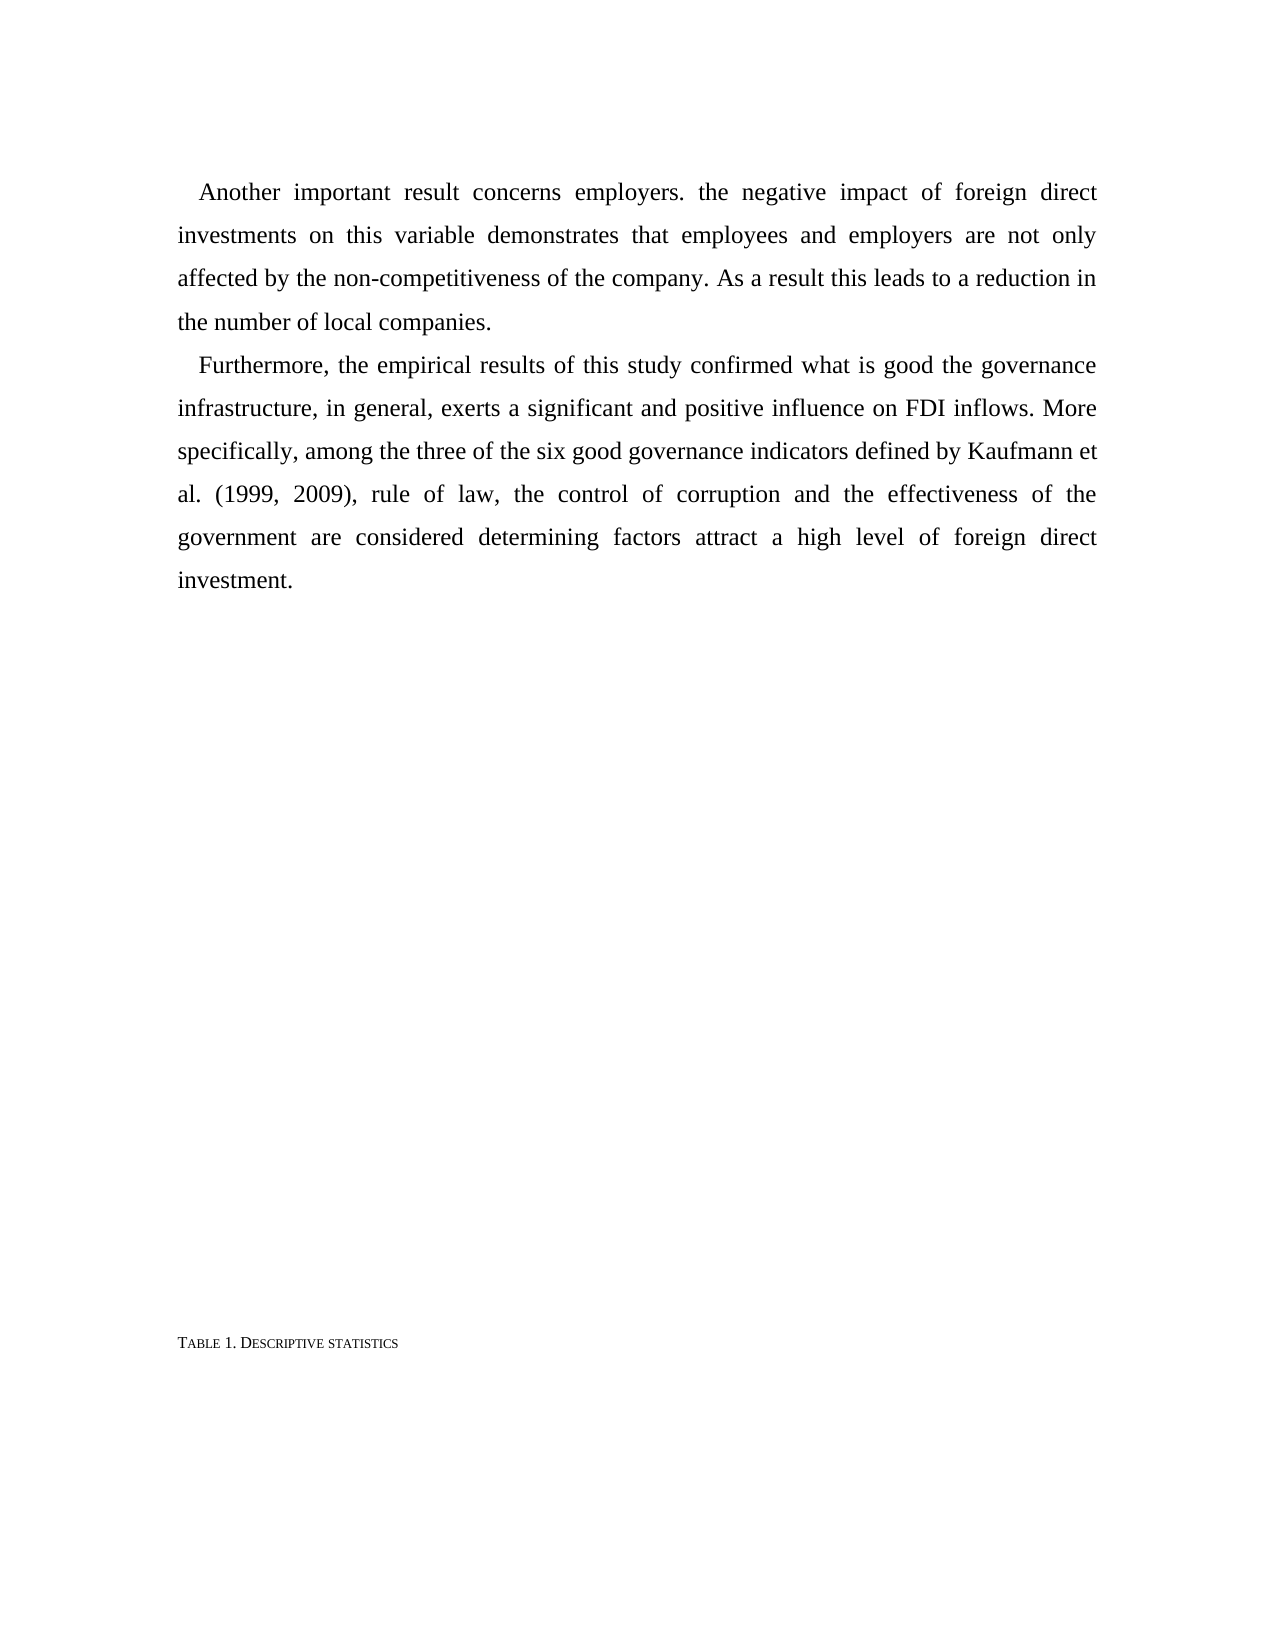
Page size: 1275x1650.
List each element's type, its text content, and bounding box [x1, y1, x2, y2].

text Furthermore, the empirical results of this study confirmed what is good the governance infrastructure, in general, exerts a significant and positive influence on FDI inflows. More specifically, among the three of the six good governance indicators defined by Kaufmann et al. (1999, 2009), rule of law, the control of corruption and the effectiveness of the government are considered determining factors attract a high level of foreign direct investment. [177, 350, 1098, 594]
text Another important result concerns employers. the negative impact of foreign direct investments on this variable demonstrates that employees and employers are not only affected by the non-competitiveness of the company. As a result this leads to a reduction in the number of local companies. [177, 177, 1098, 335]
text Table 1. Descriptive statistics [177, 1333, 1098, 1352]
